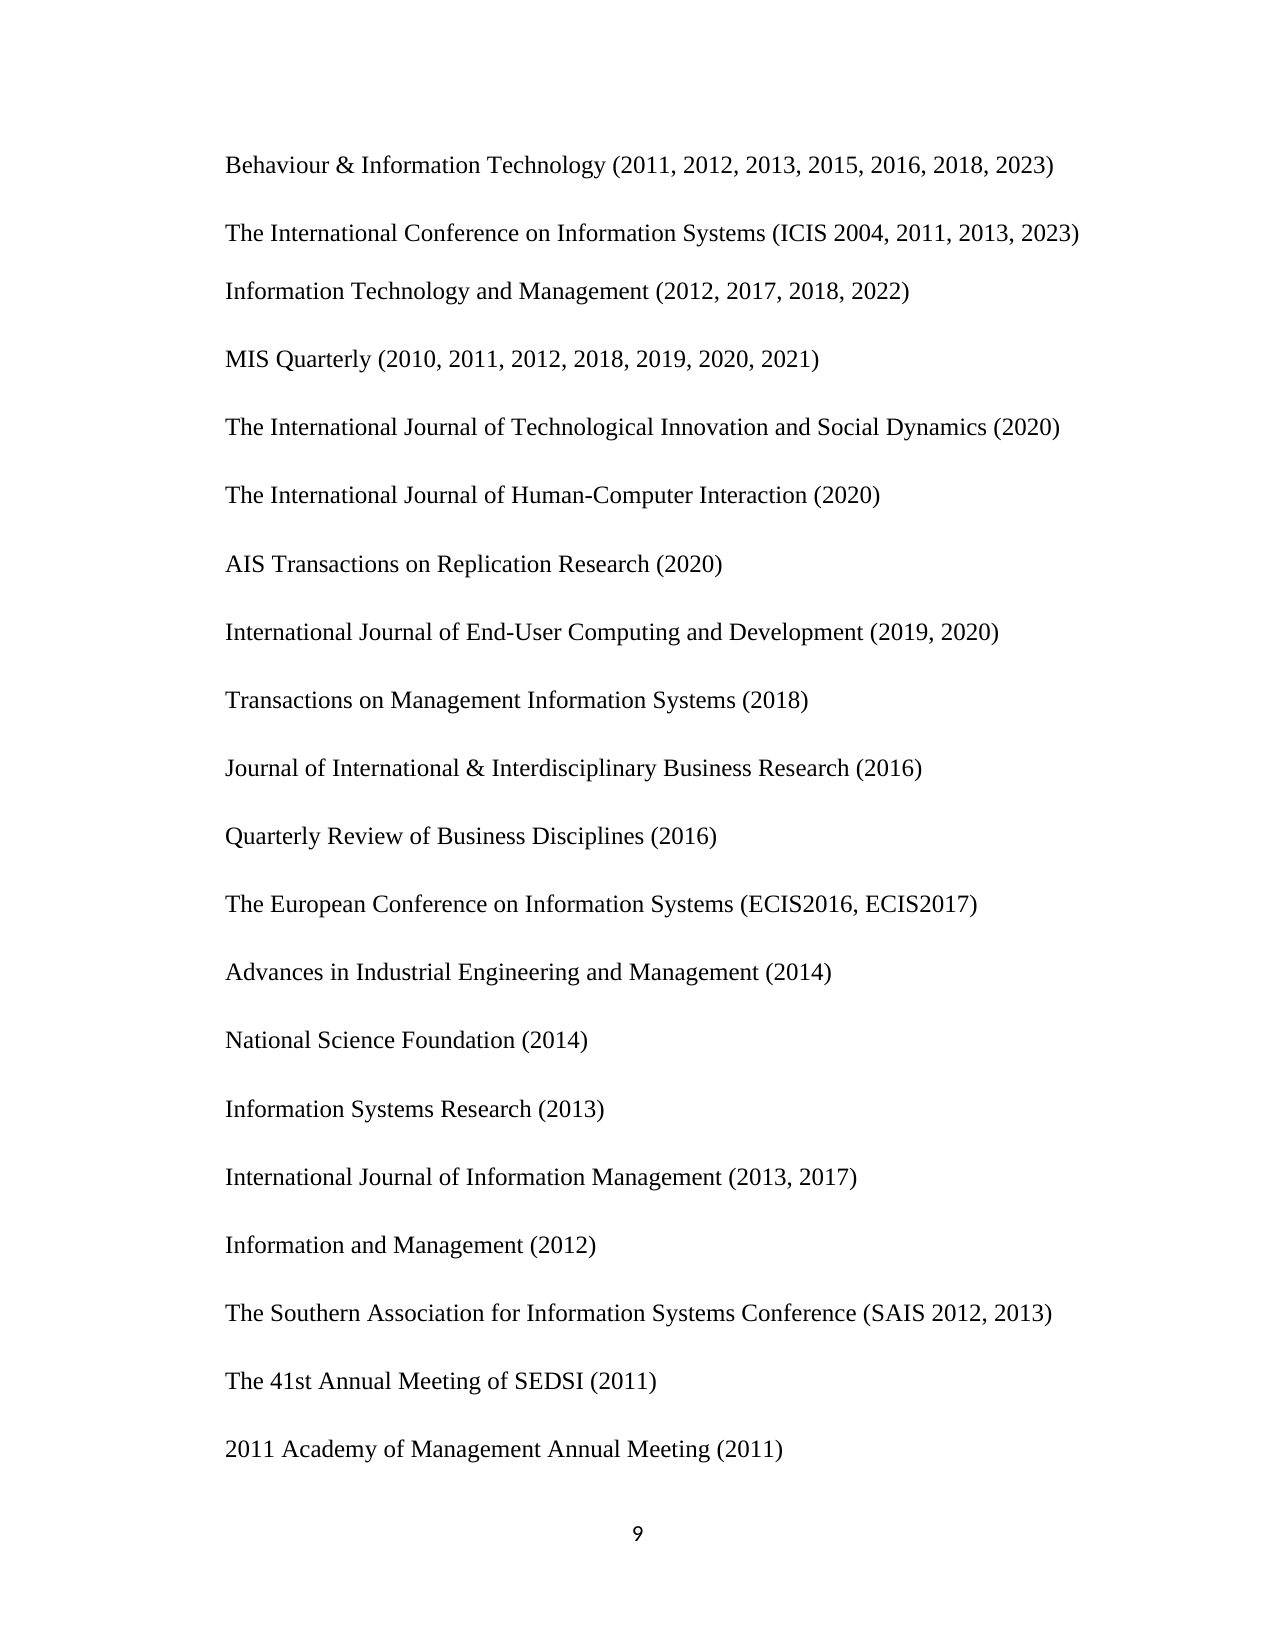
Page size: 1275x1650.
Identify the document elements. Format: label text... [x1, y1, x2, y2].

text AIS Transactions on Replication Research (2020) [148, 549, 1125, 577]
text Information and Management (2012) [148, 1230, 1125, 1259]
text National Science Foundation (2014) [148, 1026, 1125, 1054]
text MIS Quarterly (2010, 2011, 2012, 2018, 2019, 2020, 2021) [148, 344, 1125, 373]
text The International Conference on Information Systems (ICIS 2004, 2011, 2013, 2023) [150, 218, 1125, 247]
text The European Conference on Information Systems (ECIS2016, ECIS2017) [148, 889, 1125, 918]
text Advances in Industrial Engineering and Management (2014) [148, 957, 1125, 986]
text International Journal of End-User Computing and Development (2019, 2020) [148, 617, 1125, 646]
text The International Journal of Technological Innovation and Social Dynamics (2020) [148, 412, 1125, 441]
text The 41st Annual Meeting of SEDSI (2011) [148, 1366, 1125, 1395]
text 2011 Academy of Management Annual Meeting (2011) [148, 1434, 1125, 1463]
text The Southern Association for Information Systems Conference (SAIS 2012, 2013) [225, 1298, 1125, 1327]
text The International Journal of Human-Computer Interaction (2020) [148, 481, 1125, 509]
text Behaviour & Information Technology (2011, 2012, 2013, 2015, 2016, 2018, 2023) [148, 150, 1125, 179]
text Information Technology and Management (2012, 2017, 2018, 2022) [225, 276, 1125, 305]
text Information Systems Research (2013) [148, 1094, 1125, 1122]
text Quarterly Review of Business Disciplines (2016) [148, 821, 1125, 850]
text Transactions on Management Information Systems (2018) [148, 685, 1125, 714]
text Journal of International & Interdisciplinary Business Research (2016) [148, 753, 1125, 782]
text International Journal of Information Management (2013, 2017) [148, 1162, 1125, 1191]
